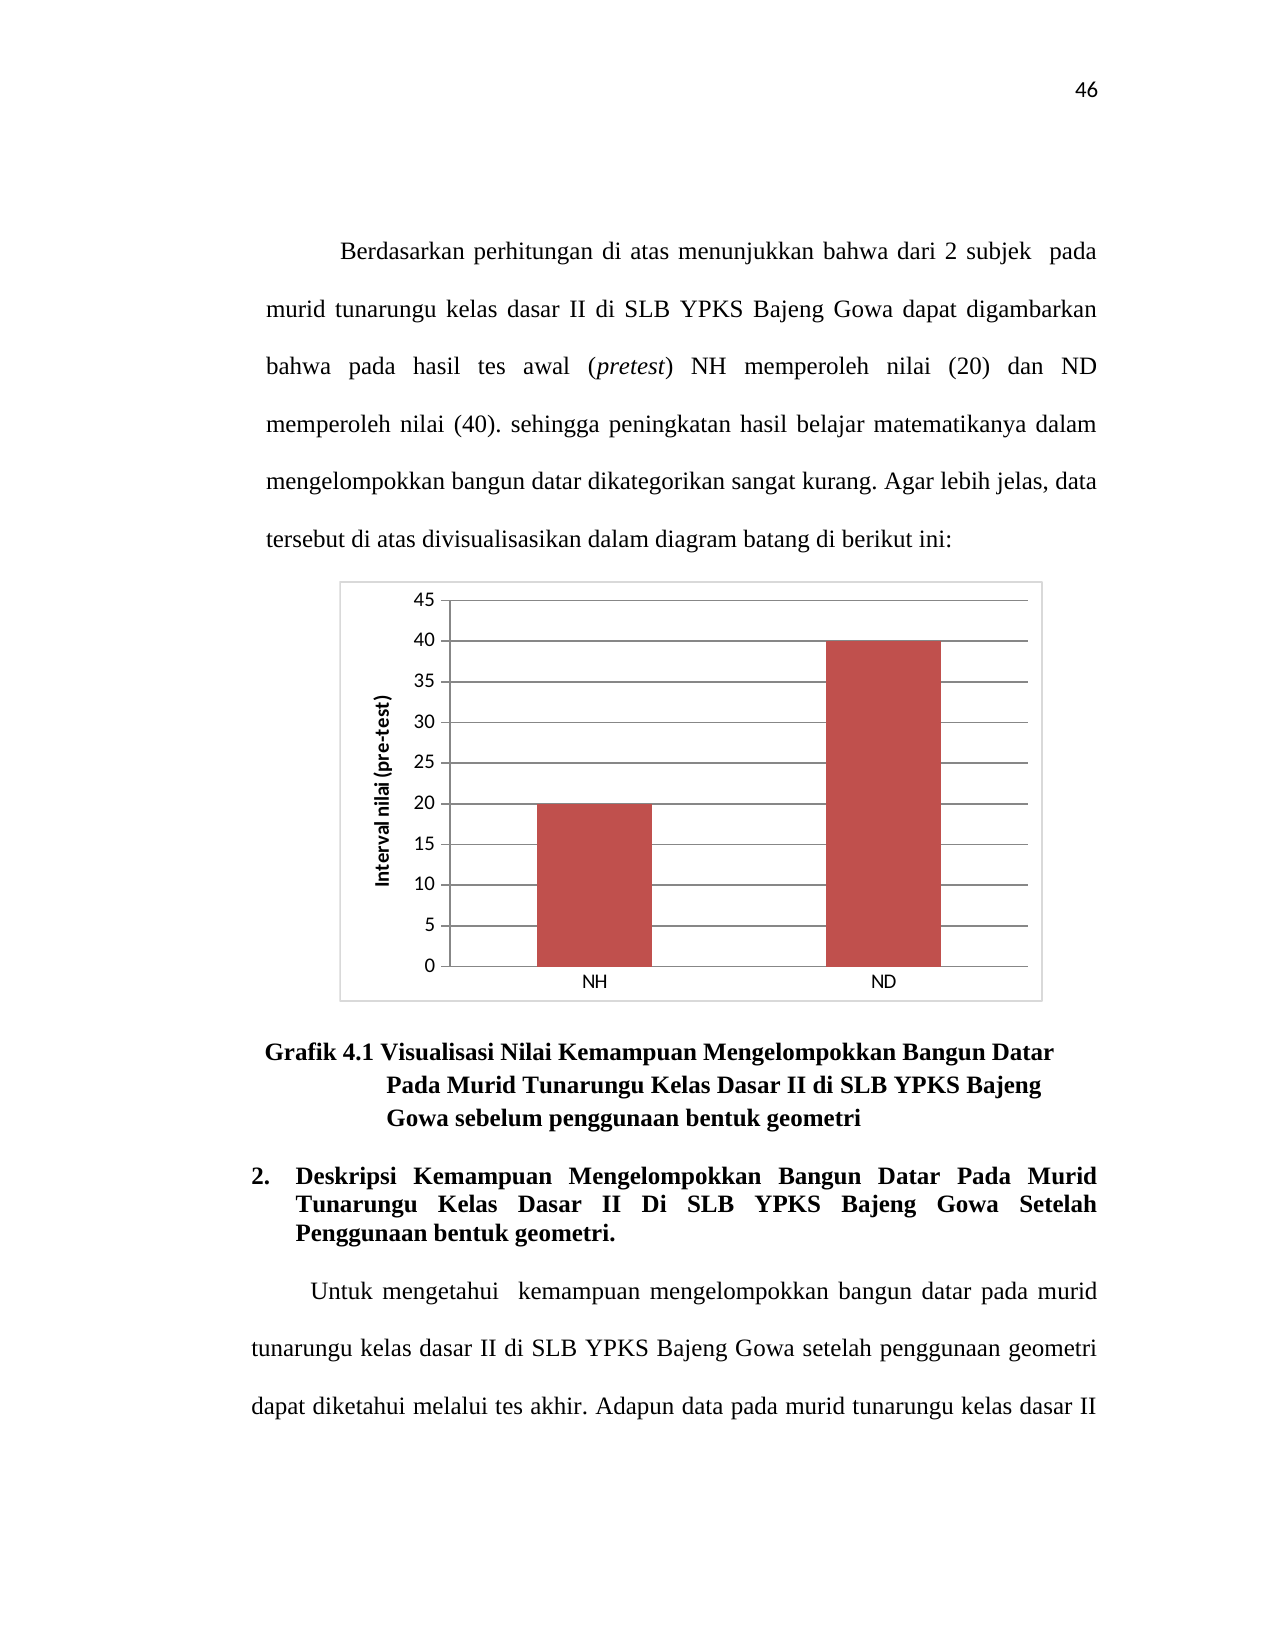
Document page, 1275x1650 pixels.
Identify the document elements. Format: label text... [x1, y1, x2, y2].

text Grafik 4.1 Visualisasi Nilai Kemampuan Mengelompokkan Bangun Datar Pada Murid Tunarungu Kelas Dasar II di SLB YPKS Bajeng Gowa sebelum penggunaan bentuk geometri [264, 1037, 1093, 1132]
list Berdasarkan perhitungan di atas menunjukkan bahwa dari 2 subjek pada murid tunarungu kelas dasar II di SLB YPKS Bajeng Gowa dapat digambarkan bahwa pada hasil tes awal (pretest) NH memperoleh nilai (20) dan ND memperoleh nilai (40). sehingga peningkatan hasil belajar matematikanya dalam mengelompokkan bangun datar dikategorikan sangat kurang. Agar lebih jelas, data tersebut di atas divisualisasikan dalam diagram batang di berikut ini: [266, 236, 1098, 552]
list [251, 1276, 1098, 1419]
list Deskripsi Kemampuan Mengelompokkan Bangun Datar Pada Murid Tunarungu Kelas Dasar II Di SLB YPKS Bajeng Gowa Setelah Penggunaan bentuk geometri. [251, 1161, 1098, 1247]
